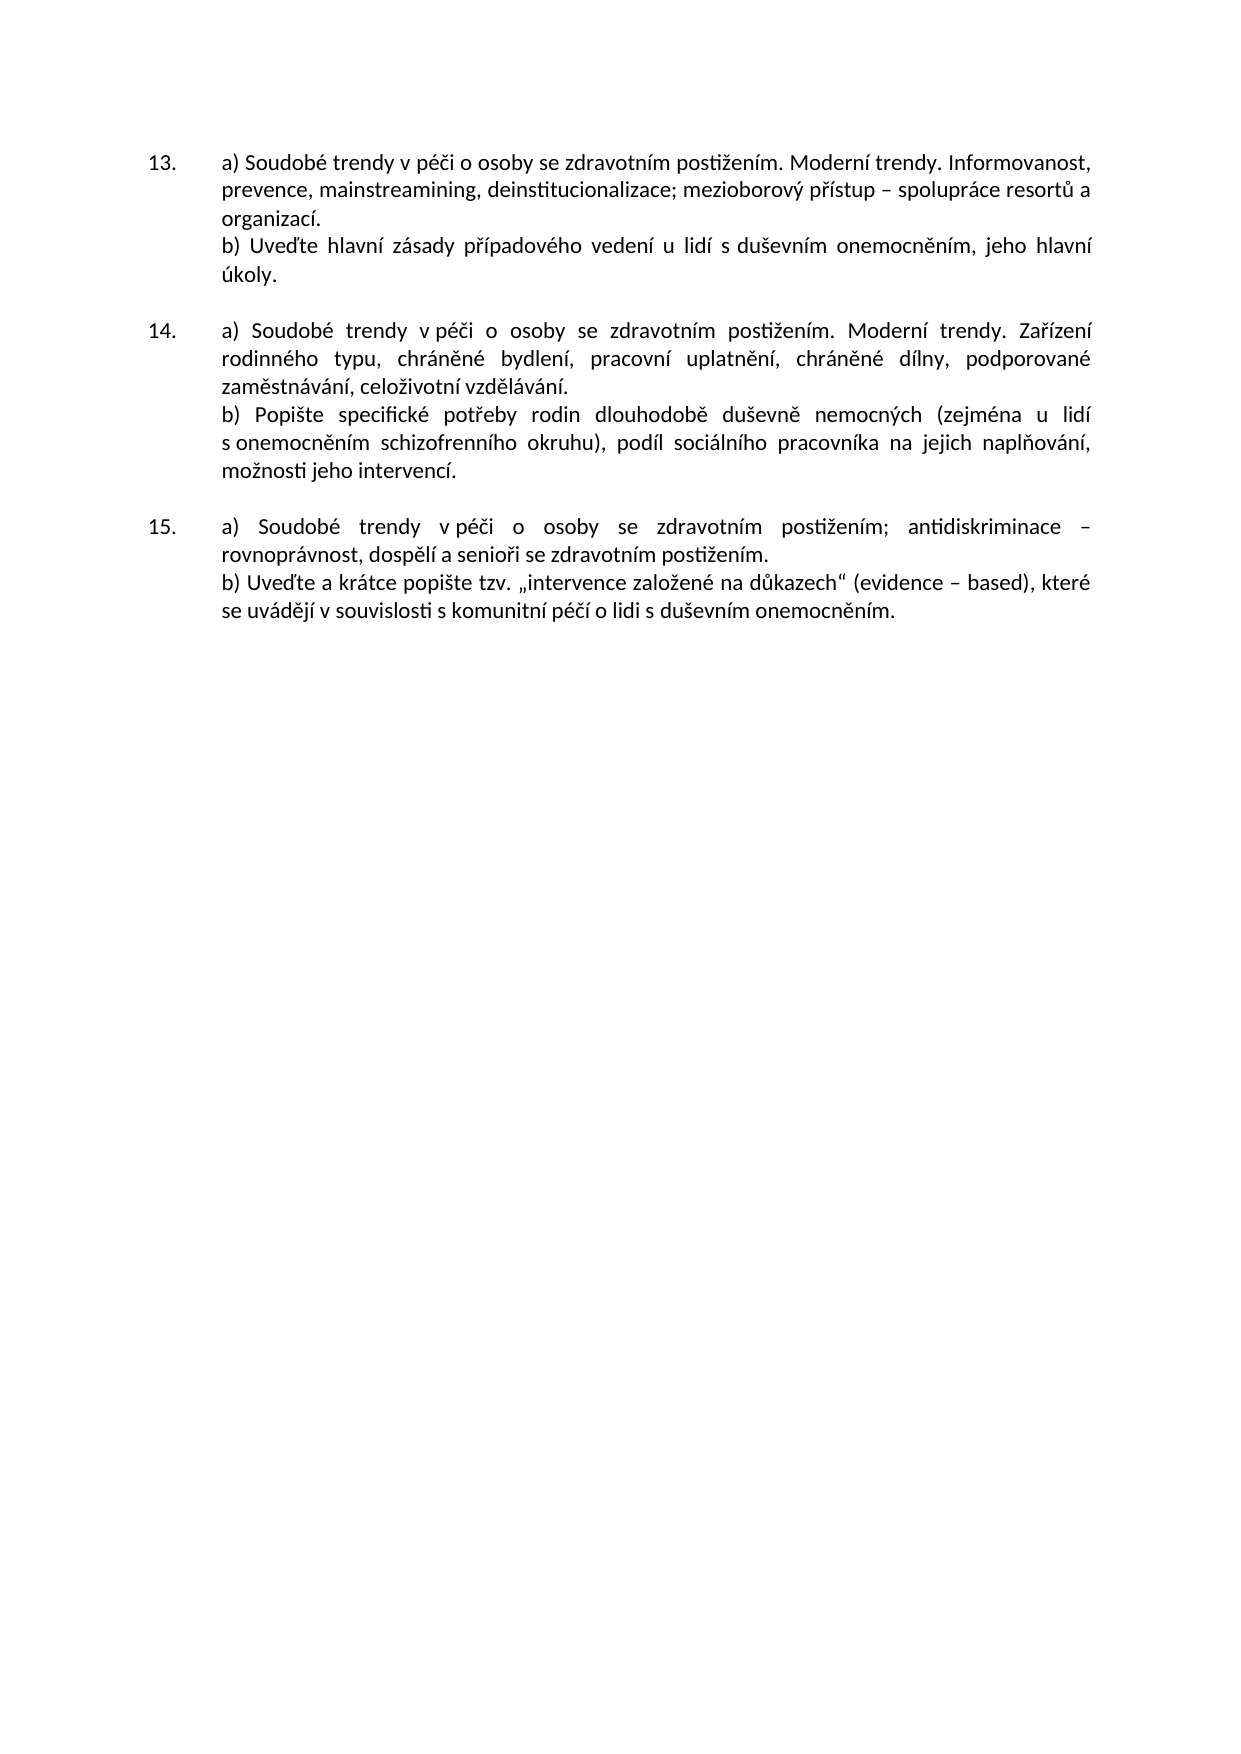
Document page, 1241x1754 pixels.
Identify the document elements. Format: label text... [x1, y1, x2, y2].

text 14. a) Soudobé trendy v péči o osoby se zdravotním postižením. Moderní trendy. Zařízení rodinného typu, chráněné bydlení, pracovní uplatnění, chráněné dílny, podporované zaměstnávání, celoživotní vzdělávání. [148, 316, 1093, 400]
text b) Uveďte a krátce popište tzv. „intervence založené na důkazech“ (evidence – based), které se uvádějí v souvislosti s komunitní péčí o lidi s duševním onemocněním. [148, 568, 1093, 624]
text b) Popište specifické potřeby rodin dlouhodobě duševně nemocných (zejména u lidí s onemocněním schizofrenního okruhu), podíl sociálního pracovníka na jejich naplňování, možnosti jeho intervencí. [148, 400, 1093, 484]
text 13. a) Soudobé trendy v péči o osoby se zdravotním postižením. Moderní trendy. Informovanost, prevence, mainstreamining, deinstitucionalizace; mezioborový přístup – spolupráce resortů a organizací. [148, 148, 1093, 232]
text 15. a) Soudobé trendy v péči o osoby se zdravotním postižením; antidiskriminace – rovnoprávnost, dospělí a senioři se zdravotním postižením. [148, 512, 1093, 568]
text b) Uveďte hlavní zásady případového vedení u lidí s duševním onemocněním, jeho hlavní úkoly. [148, 232, 1093, 288]
